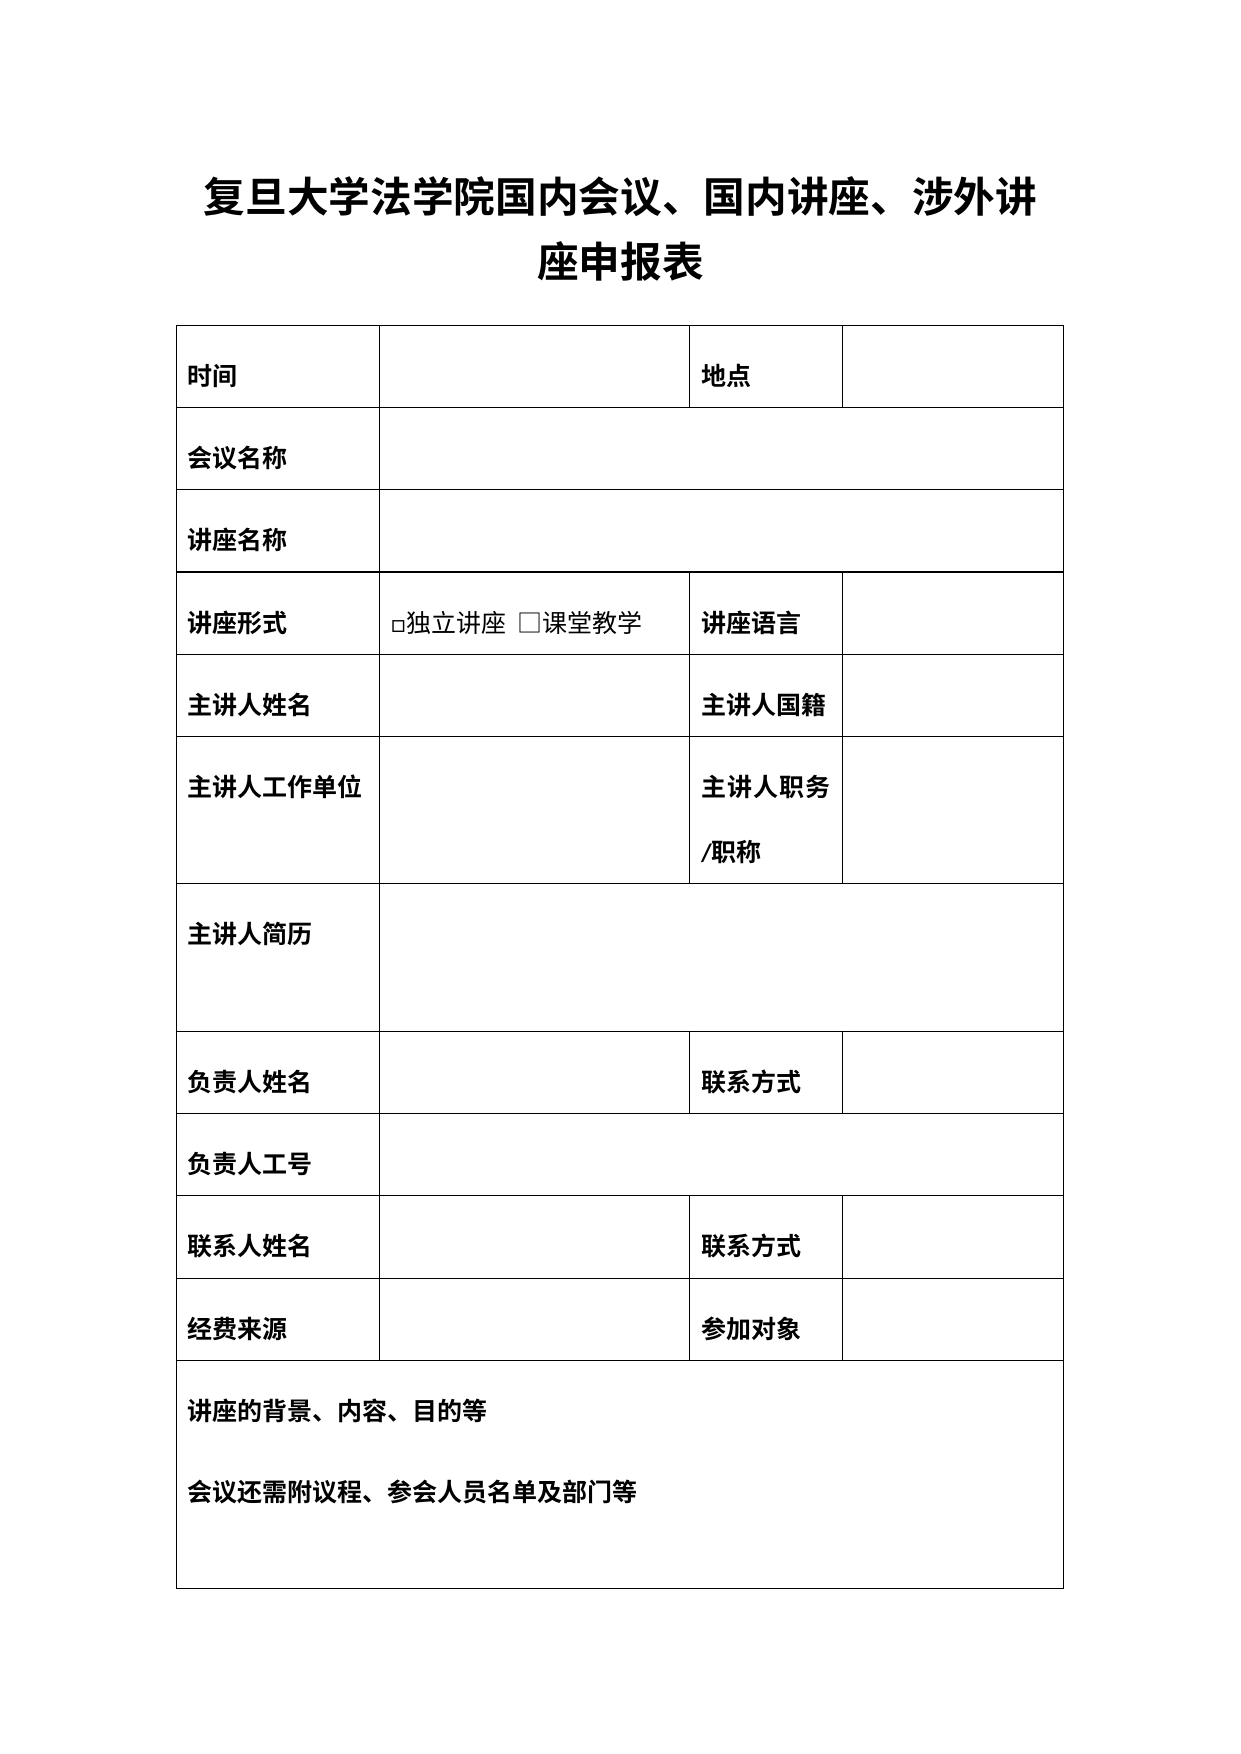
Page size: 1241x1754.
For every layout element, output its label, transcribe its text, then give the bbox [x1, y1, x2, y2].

table_cell [380, 408, 1063, 489]
table_cell [380, 655, 689, 736]
table_cell [380, 737, 689, 883]
table_cell 讲座名称 [177, 490, 379, 571]
table_cell 联系方式 [690, 1032, 842, 1113]
table_cell [380, 1114, 1063, 1195]
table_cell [177, 1361, 1063, 1588]
table_cell □独立讲座 □课堂教学 [380, 573, 689, 654]
table_header [380, 326, 689, 407]
table_cell [843, 1196, 1063, 1277]
table_cell 负责人姓名 [177, 1032, 379, 1113]
table_cell [380, 1032, 689, 1113]
table_cell [843, 655, 1063, 736]
table_cell 联系人姓名 [177, 1196, 379, 1277]
table_cell 主讲人国籍 [690, 655, 842, 736]
text 复旦大学法学院国内会议、国内讲座、涉外讲座申报表 [187, 162, 1053, 292]
table_cell [843, 737, 1063, 883]
table_cell 会议名称 [177, 408, 379, 489]
table_cell 参加对象 [690, 1279, 842, 1360]
table_cell [843, 1032, 1063, 1113]
table_header 地点 [690, 326, 842, 407]
table_cell [380, 884, 1063, 1031]
table_cell 讲座形式 [177, 573, 379, 654]
table_cell [843, 1279, 1063, 1360]
table_cell [380, 490, 1063, 571]
table_cell 联系方式 [690, 1196, 842, 1277]
table_cell 讲座语言 [690, 573, 842, 654]
table_cell [380, 1196, 689, 1277]
table_cell 主讲人简历 [177, 884, 379, 1031]
table_header [843, 326, 1063, 407]
table_cell 经费来源 [177, 1279, 379, 1360]
table_cell 主讲人职务/职称 [690, 737, 842, 883]
table_cell [843, 573, 1063, 654]
table_cell 主讲人工作单位 [177, 737, 379, 883]
table_cell [380, 1279, 689, 1360]
table_header 时间 [177, 326, 379, 407]
table_cell 主讲人姓名 [177, 655, 379, 736]
table_cell 负责人工号 [177, 1114, 379, 1195]
